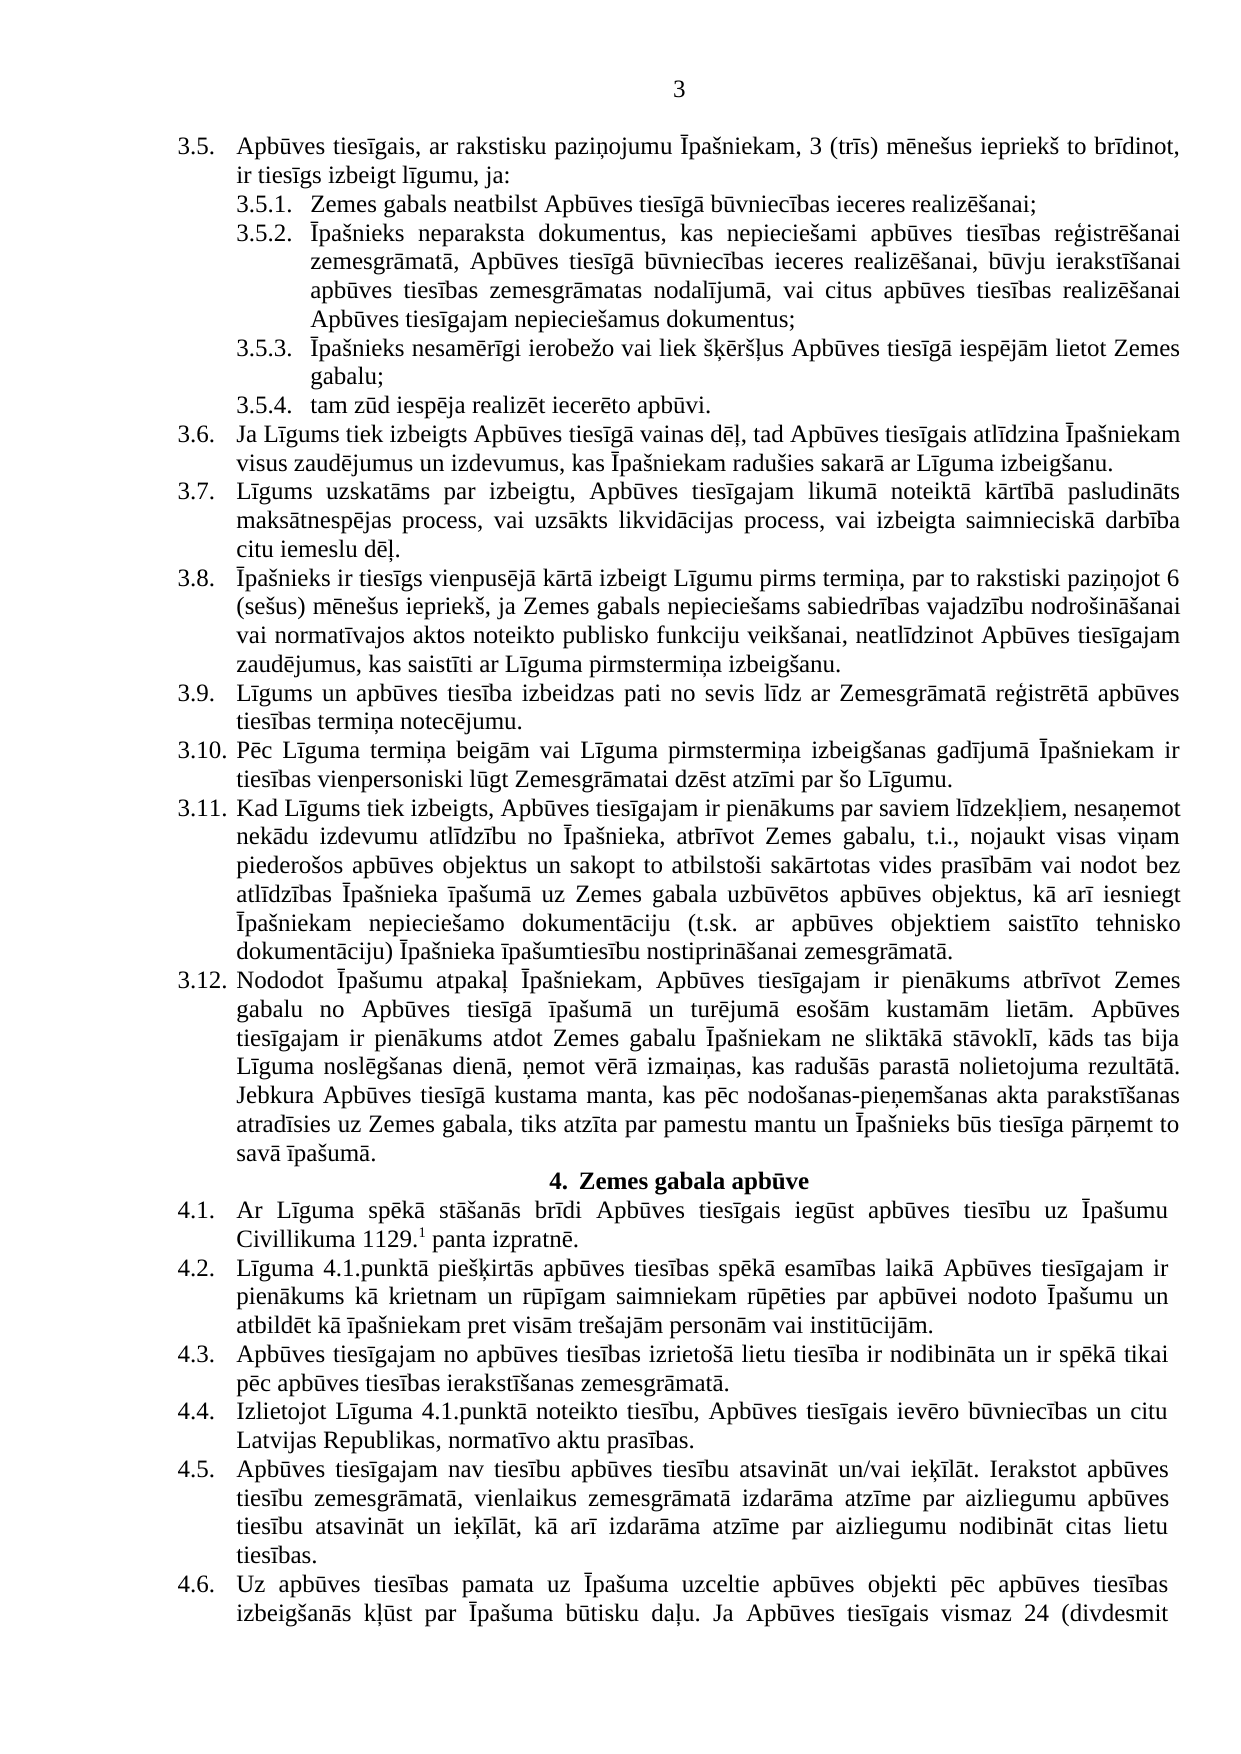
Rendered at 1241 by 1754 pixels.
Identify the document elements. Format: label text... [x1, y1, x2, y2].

list Īpašnieks neparaksta dokumentus, kas nepieciešami apbūves tiesības reģistrēšanai zemesgrāmatā, Apbūves tiesīgā būvniecības ieceres realizēšanai, būvju ierakstīšanai apbūves tiesības zemesgrāmatas nodalījumā, vai citus apbūves tiesības realizēšanai Apbūves tiesīgajam nepieciešamus dokumentus; [236, 218, 1181, 333]
list Zemes gabals neatbilst Apbūves tiesīgā būvniecības ieceres realizēšanai; [236, 189, 1181, 218]
list Izlietojot Līguma 4.1.punktā noteikto tiesību, Apbūves tiesīgais ievēro būvniecības un citu Latvijas Republikas, normatīvo aktu prasības. [177, 1396, 1169, 1454]
list Ar Līguma spēkā stāšanās brīdi Apbūves tiesīgais iegūst apbūves tiesību uz Īpašumu Civillikuma 1129.1 panta izpratnē. [177, 1195, 1169, 1253]
list tam zūd iespēja realizēt iecerēto apbūvi. [236, 390, 1181, 419]
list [177, 1569, 1169, 1626]
list Apbūves tiesīgajam no apbūves tiesības izrietošā lietu tiesība ir nodibināta un ir spēkā tikai pēc apbūves tiesības ierakstīšanas zemesgrāmatā. [177, 1339, 1170, 1396]
list Nododot Īpašumu atpakaļ Īpašniekam, Apbūves tiesīgajam ir pienākums atbrīvot Zemes gabalu no Apbūves tiesīgā īpašumā un turējumā esošām kustamām lietām. Apbūves tiesīgajam ir pienākums atdot Zemes gabalu Īpašniekam ne sliktākā stāvoklī, kāds tas bija Līguma noslēgšanas dienā, ņemot vērā izmaiņas, kas radušās parastā nolietojuma rezultātā. Jebkura Apbūves tiesīgā kustama manta, kas pēc nodošanas-pieņemšanas akta parakstīšanas atradīsies uz Zemes gabala, tiks atzīta par pamestu mantu un Īpašnieks būs tiesīga pārņemt to savā īpašumā. [177, 965, 1181, 1166]
list Īpašnieks nesamērīgi ierobežo vai liek šķēršļus Apbūves tiesīgā iespējām lietot Zemes gabalu; [236, 333, 1181, 390]
list Ja Līgums tiek izbeigts Apbūves tiesīgā vainas dēļ, tad Apbūves tiesīgais atlīdzina Īpašniekam visus zaudējumus un izdevumus, kas Īpašniekam radušies sakarā ar Līguma izbeigšanu. [177, 419, 1181, 476]
list Kad Līgums tiek izbeigts, Apbūves tiesīgajam ir pienākums par saviem līdzekļiem, nesaņemot nekādu izdevumu atlīdzību no Īpašnieka, atbrīvot Zemes gabalu, t.i., nojaukt visas viņam piederošos apbūves objektus un sakopt to atbilstoši sakārtotas vides prasībām vai nodot bez atlīdzības Īpašnieka īpašumā uz Zemes gabala uzbūvētos apbūves objektus, kā arī iesniegt Īpašniekam nepieciešamo dokumentāciju (t.sk. ar apbūves objektiem saistīto tehnisko dokumentāciju) Īpašnieka īpašumtiesību nostiprināšanai zemesgrāmatā. [177, 793, 1181, 965]
list Apbūves tiesīgajam nav tiesību apbūves tiesību atsavināt un/vai ieķīlāt. Ierakstot apbūves tiesību zemesgrāmatā, vienlaikus zemesgrāmatā izdarāma atzīme par aizliegumu apbūves tiesību atsavināt un ieķīlāt, kā arī izdarāma atzīme par aizliegumu nodibināt citas lietu tiesības. [177, 1454, 1169, 1569]
list Pēc Līguma termiņa beigām vai Līguma pirmstermiņa izbeigšanas gadījumā Īpašniekam ir tiesības vienpersoniski lūgt Zemesgrāmatai dzēst atzīmi par šo Līgumu. [177, 735, 1181, 793]
list Zemes gabala apbūve [177, 1166, 1181, 1195]
list Apbūves tiesīgais, ar rakstisku paziņojumu Īpašniekam, 3 (trīs) mēnešus iepriekš to brīdinot, ir tiesīgs izbeigt līgumu, ja: [177, 131, 1181, 189]
list Līgums un apbūves tiesība izbeidzas pati no sevis līdz ar Zemesgrāmatā reģistrētā apbūves tiesības termiņa notecējumu. [177, 678, 1181, 735]
list Līgums uzskatāms par izbeigtu, Apbūves tiesīgajam likumā noteiktā kārtībā pasludināts maksātnespējas process, vai uzsākts likvidācijas process, vai izbeigta saimnieciskā darbība citu iemeslu dēļ. [177, 476, 1181, 563]
list Īpašnieks ir tiesīgs vienpusējā kārtā izbeigt Līgumu pirms termiņa, par to rakstiski paziņojot 6 (sešus) mēnešus iepriekš, ja Zemes gabals nepieciešams sabiedrības vajadzību nodrošināšanai vai normatīvajos aktos noteikto publisko funkciju veikšanai, neatlīdzinot Apbūves tiesīgajam zaudējumus, kas saistīti ar Līguma pirmstermiņa izbeigšanu. [177, 563, 1181, 678]
list Līguma 4.1.punktā piešķirtās apbūves tiesības spēkā esamības laikā Apbūves tiesīgajam ir pienākums kā krietnam un rūpīgam saimniekam rūpēties par apbūvei nodoto Īpašumu un atbildēt kā īpašniekam pret visām trešajām personām vai institūcijām. [177, 1253, 1169, 1339]
